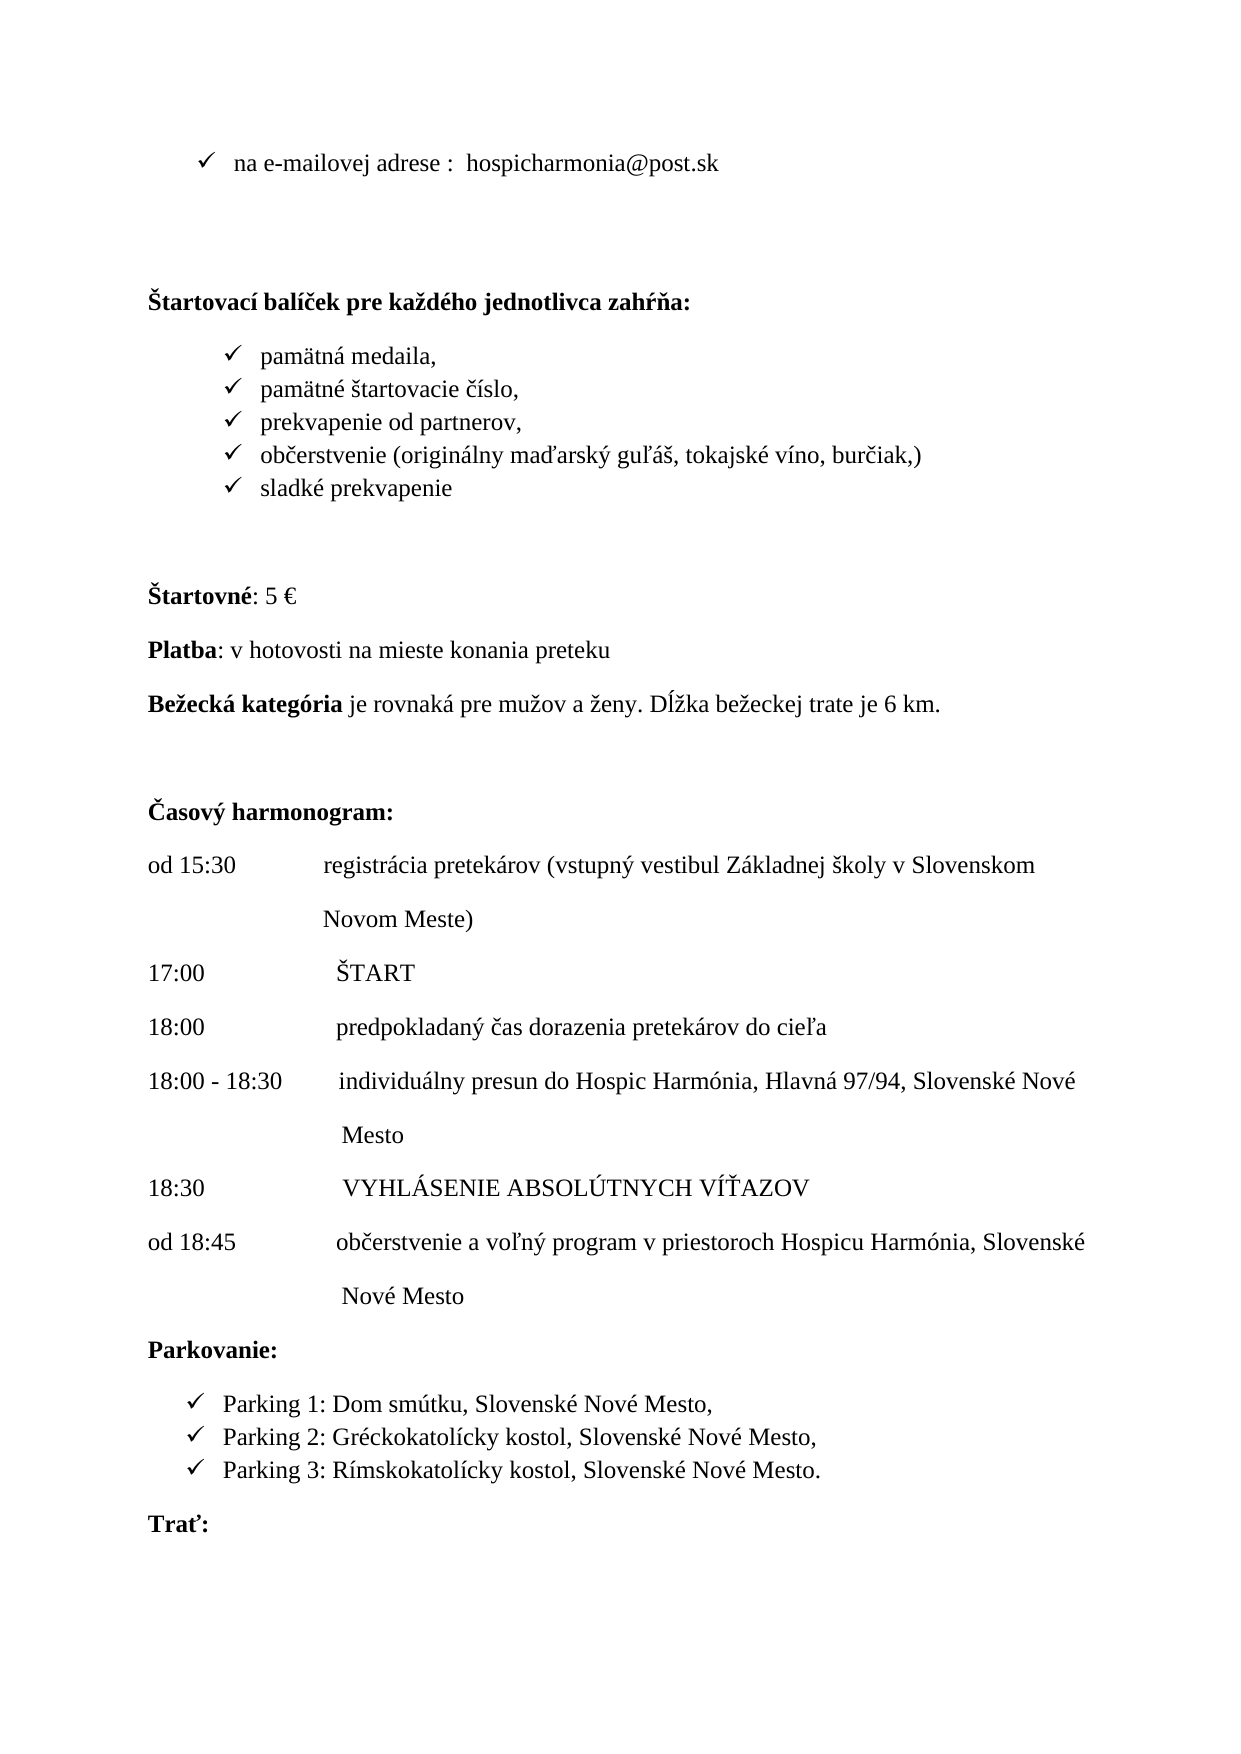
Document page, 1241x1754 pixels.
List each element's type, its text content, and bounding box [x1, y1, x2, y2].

text 18:00 - 18:30 individuálny presun do Hospic Harmónia, Hlavná 97/94, Slovenské Nové [148, 1066, 1093, 1094]
list pamätné štartovacie číslo, [223, 374, 1093, 403]
list sladké prekvapenie [223, 473, 1093, 502]
text od 15:30 registrácia pretekárov (vstupný vestibul Základnej školy v Slovenskom [148, 850, 1093, 879]
text Štartovné: 5 € [148, 581, 1093, 610]
text Platba: v hotovosti na mieste konania preteku [148, 635, 1093, 664]
text od 18:45 občerstvenie a voľný program v priestoroch Hospicu Harmónia, Slovenské [148, 1227, 1093, 1256]
list na e-mailovej adrese : hospicharmonia@post.sk [196, 148, 1093, 176]
text 18:30 VYHLÁSENIE ABSOLÚTNYCH VÍŤAZOV [148, 1173, 1093, 1202]
text Časový harmonogram: [148, 797, 1093, 825]
text Štartovací balíček pre každého jednotlivca zahŕňa: [148, 287, 1093, 316]
text Nové Mesto [148, 1281, 1093, 1310]
text Novom Meste) [148, 904, 1093, 933]
text Trať: [148, 1509, 1093, 1538]
list Parking 3: Rímskokatolícky kostol, Slovenské Nové Mesto. [185, 1455, 1093, 1484]
text Parkovanie: [148, 1335, 1093, 1364]
text 18:00 predpokladaný čas dorazenia pretekárov do cieľa [148, 1012, 1093, 1041]
list pamätná medaila, [223, 341, 1093, 370]
list Parking 1: Dom smútku, Slovenské Nové Mesto, [185, 1389, 1093, 1418]
list občerstvenie (originálny maďarský guľáš, tokajské víno, burčiak,) [223, 440, 1093, 469]
text 17:00 ŠTART [148, 958, 1093, 987]
list Parking 2: Gréckokatolícky kostol, Slovenské Nové Mesto, [185, 1422, 1093, 1451]
text Bežecká kategória je rovnaká pre mužov a ženy. Dĺžka bežeckej trate je 6 km. [148, 689, 1093, 718]
list prekvapenie od partnerov, [223, 407, 1093, 436]
text Mesto [148, 1120, 1093, 1148]
